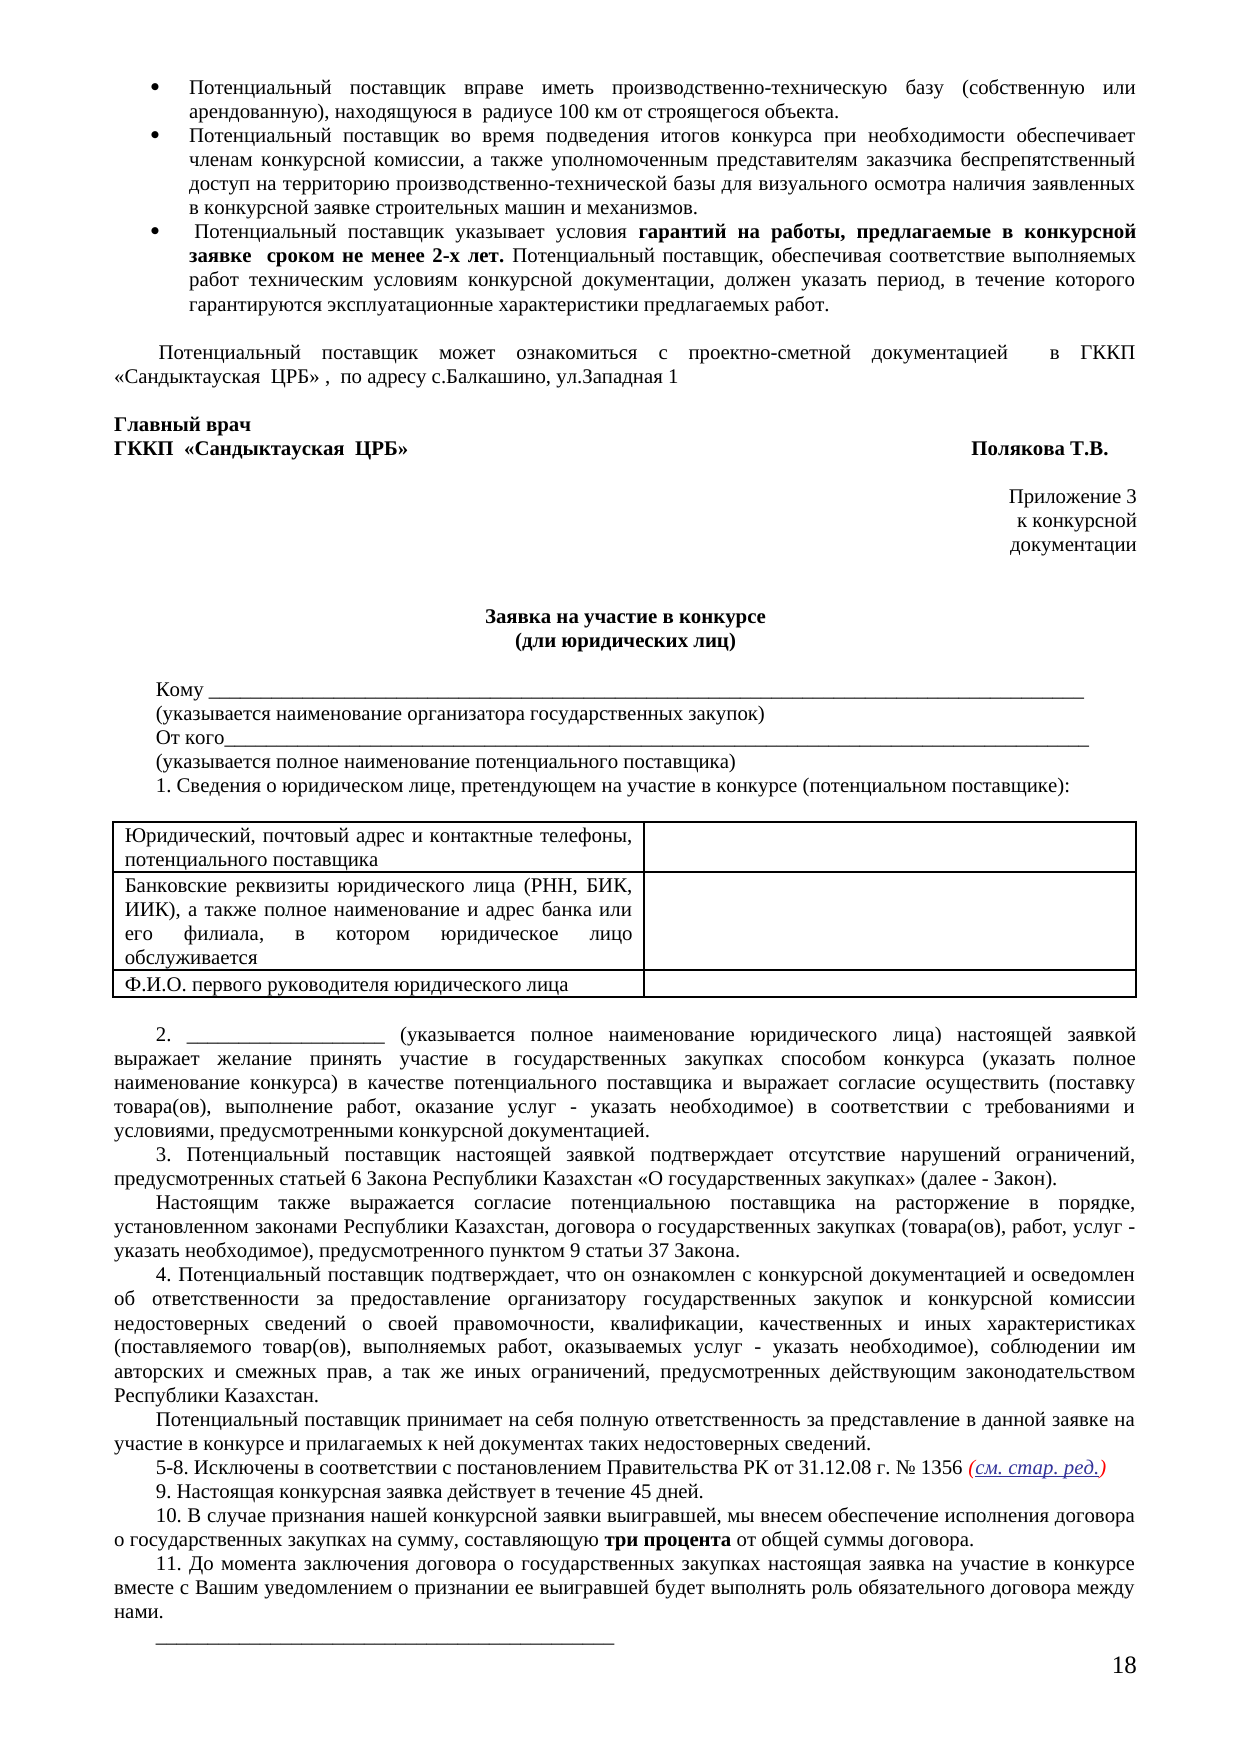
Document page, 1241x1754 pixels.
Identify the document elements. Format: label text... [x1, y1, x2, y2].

text 2. ___________________ (указывается полное наименование юридического лица) настоящей заявкой выражает желание принять участие в государственных закупках способом конкурса (указать полное наименование конкурса) в качестве потенциального поставщика и выражает согласие осуществить (поставку товара(ов), выполнение работ, оказание услуг - указать необходимое) в соответствии с требованиями и условиями, предусмотренными конкурсной документацией. [114, 1022, 1137, 1142]
table_cell [645, 971, 1135, 996]
text Кому ____________________________________________________________________________________ [114, 676, 1137, 701]
text Настоящим также выражается согласие потенциальною поставщика на расторжение в порядке, установленном законами Республики Казахстан, договора о государственных закупках (товара(ов), работ, услуг - указать необходимое), предусмотренного пунктом 9 статьи 37 Закона. [114, 1190, 1137, 1262]
text Заявка на участие в конкурсе [114, 604, 1137, 628]
table_cell [645, 873, 1135, 969]
text Главный врач [114, 412, 1137, 436]
text (дли юридических лиц) [114, 628, 1137, 652]
table_header [645, 823, 1135, 871]
text (указывается полное наименование потенциального поставщика) [114, 749, 1137, 773]
list Потенциальный поставщик указывает условия гарантий на работы, предлагаемые в конкурсной заявке сроком не менее 2-х лет. Потенциальный поставщик, обеспечивая соответствие выполняемых работ техническим условиям конкурсной документации, должен указать период, в течение которого гарантируются эксплуатационные характеристики предлагаемых работ. [151, 219, 1137, 316]
table_cell Ф.И.О. первого руководителя юридического лица [114, 971, 643, 996]
text 4. Потенциальный поставщик подтверждает, что он ознакомлен с конкурсной документацией и осведомлен об ответственности за предоставление организатору государственных закупок и конкурсной комиссии недостоверных сведений о своей правомочности, квалификации, качественных и иных характеристиках (поставляемого товар(ов), выполняемых работ, оказываемых услуг - указать необходимое), соблюдении им авторских и смежных прав, а так же иных ограничений, предусмотренных действующим законодательством Республики Казахстан. [114, 1262, 1137, 1407]
text ГККП «Сандыктауская ЦРБ» Полякова Т.В. [114, 436, 1137, 460]
text 3. Потенциальный поставщик настоящей заявкой подтверждает отсутствие нарушений ограничений, предусмотренных статьей 6 Закона Республики Казахстан «О государственных закупках» (далее - Закон). [114, 1142, 1137, 1190]
text ____________________________________________ [114, 1623, 1137, 1647]
text 11. До момента заключения договора о государственных закупках настоящая заявка на участие в конкурсе вместе с Вашим уведомлением о признании ее выигравшей будет выполнять роль обязательного договора между нами. [114, 1551, 1137, 1623]
text Приложение 3 [114, 484, 1137, 508]
list Потенциальный поставщик во время подведения итогов конкурса при необходимости обеспечивает членам конкурсной комиссии, а также уполномоченным представителям заказчика беспрепятственный доступ на территорию производственно-технической базы для визуального осмотра наличия заявленных в конкурсной заявке строительных машин и механизмов. [151, 123, 1137, 219]
text Потенциальный поставщик принимает на себя полную ответственность за представление в данной заявке на участие в конкурсе и прилагаемых к ней документах таких недостоверных сведений. [114, 1407, 1137, 1455]
text (указывается наименование организатора государственных закупок) [114, 701, 1137, 724]
text 5-8. Исключены в соответствии с постановлением Правительства РК от 31.12.08 г. № 1356 (см. стар. ред.) [114, 1455, 1137, 1479]
text документации [114, 532, 1137, 556]
text 9. Настоящая конкурсная заявка действует в течение 45 дней. [114, 1479, 1137, 1503]
list Потенциальный поставщик вправе иметь производственно-техническую базу (собственную или арендованную), находящуюся в радиусе 100 км от строящегося объекта. [151, 75, 1137, 123]
table_header Юридический, почтовый адрес и контактные телефоны, потенциального поставщика [114, 823, 643, 871]
text От кого___________________________________________________________________________________ [114, 724, 1137, 749]
text Потенциальный поставщик может ознакомиться с проектно-сметной документацией в ГККП «Сандыктауская ЦРБ» , по адресу с.Балкашино, ул.Западная 1 [114, 339, 1137, 388]
text 10. В случае признания нашей конкурсной заявки выигравшей, мы внесем обеспечение исполнения договора о государственных закупках на сумму, составляющую три процента от общей суммы договора. [114, 1503, 1137, 1551]
text к конкурсной [114, 508, 1137, 532]
text 1. Сведения о юридическом лице, претендующем на участие в конкурсе (потенциальном поставщике): [114, 773, 1137, 797]
table_cell Банковские реквизиты юридического лица (РНН, БИК, ИИК), а также полное наименование и адрес банка или его филиала, в котором юридическое лицо обслуживается [114, 873, 643, 969]
